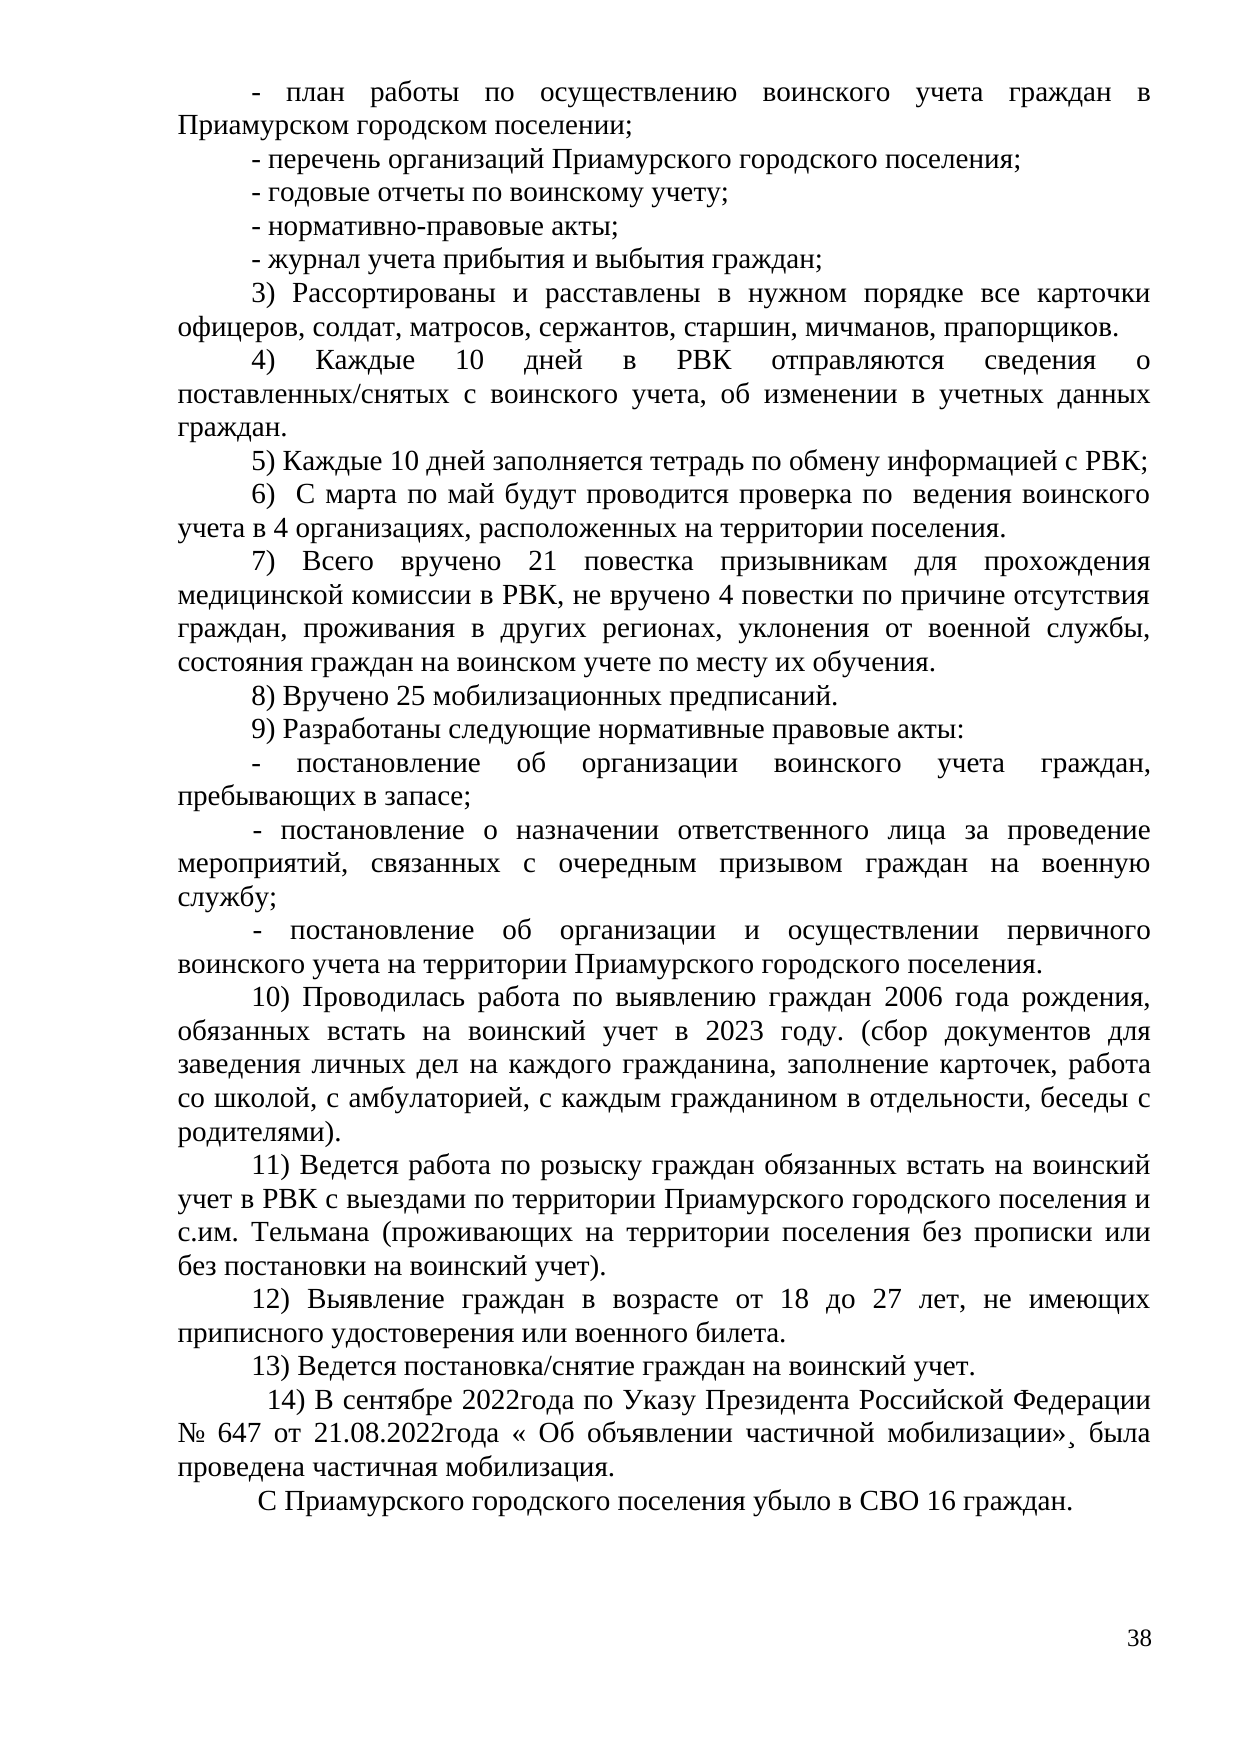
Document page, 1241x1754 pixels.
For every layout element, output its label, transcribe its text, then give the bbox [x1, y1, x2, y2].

text 3) Рассортированы и расставлены в нужном порядке все карточки офицеров, солдат, матросов, сержантов, старшин, мичманов, прапорщиков. [177, 275, 1152, 342]
text С Приамурского городского поселения убыло в СВО 16 граждан. [177, 1483, 1152, 1516]
text 13) Ведется постановка/снятие граждан на воинский учет. [177, 1348, 1152, 1382]
text 14) В сентябре 2022года по Указу Президента Российской Федерации № 647 от 21.08.2022года « Об объявлении частичной мобилизации»¸ была проведена частичная мобилизация. [177, 1382, 1152, 1483]
text - постановление о назначении ответственного лица за проведение мероприятий, связанных с очередным призывом граждан на военную службу; [177, 812, 1152, 912]
text - план работы по осуществлению воинского учета граждан в Приамурском городском поселении; [177, 74, 1152, 141]
text 6) С марта по май будут проводится проверка по ведения воинского учета в 4 организациях, расположенных на территории поселения. [177, 476, 1152, 543]
text 8) Вручено 25 мобилизационных предписаний. [177, 678, 1152, 711]
text - журнал учета прибытия и выбытия граждан; [177, 242, 1152, 275]
text - перечень организаций Приамурского городского поселения; [177, 141, 1152, 174]
text 11) Ведется работа по розыску граждан обязанных встать на воинский учет в РВК с выездами по территории Приамурского городского поселения и с.им. Тельмана (проживающих на территории поселения без прописки или без постановки на воинский учет). [177, 1147, 1152, 1281]
text - постановление об организации воинского учета граждан, пребывающих в запасе; [177, 745, 1152, 812]
text 4) Каждые 10 дней в РВК отправляются сведения о поставленных/снятых с воинского учета, об изменении в учетных данных граждан. [177, 342, 1152, 443]
text - постановление об организации и осуществлении первичного воинского учета на территории Приамурского городского поселения. [177, 912, 1152, 979]
text 12) Выявление граждан в возрасте от 18 до 27 лет, не имеющих приписного удостоверения или военного билета. [177, 1281, 1152, 1348]
text - нормативно-правовые акты; [177, 208, 1152, 242]
text 5) Каждые 10 дней заполняется тетрадь по обмену информацией с РВК; [177, 443, 1152, 476]
text 10) Проводилась работа по выявлению граждан 2006 года рождения, обязанных встать на воинский учет в 2023 году. (сбор документов для заведения личных дел на каждого гражданина, заполнение карточек, работа со школой, с амбулаторией, с каждым гражданином в отдельности, беседы с родителями). [177, 979, 1152, 1147]
text 7) Всего вручено 21 повестка призывникам для прохождения медицинской комиссии в РВК, не вручено 4 повестки по причине отсутствия граждан, проживания в других регионах, уклонения от военной службы, состояния граждан на воинском учете по месту их обучения. [177, 543, 1152, 678]
text 9) Разработаны следующие нормативные правовые акты: [177, 711, 1152, 745]
text - годовые отчеты по воинскому учету; [177, 174, 1152, 208]
